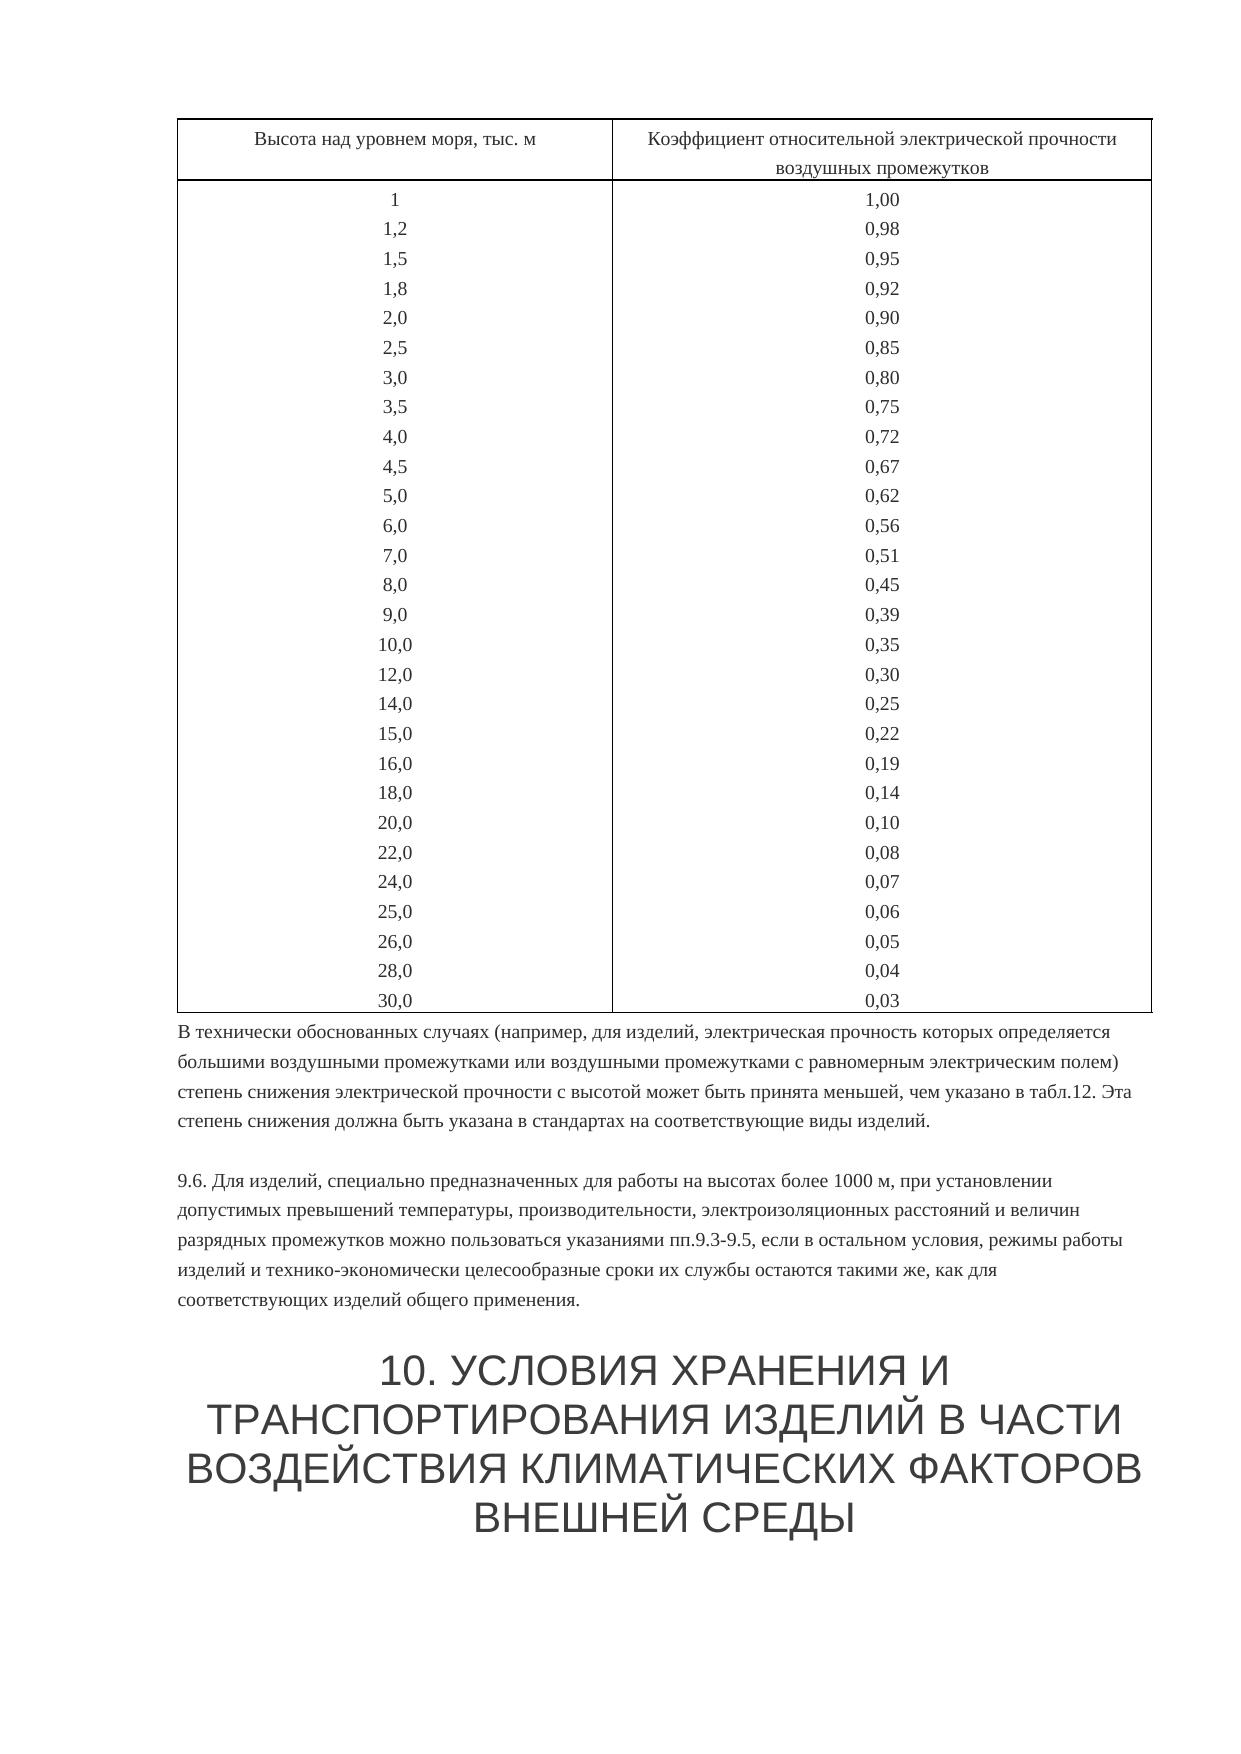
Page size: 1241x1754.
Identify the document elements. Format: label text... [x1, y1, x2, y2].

table_cell 14,0 [178, 685, 612, 715]
table_cell 26,0 [178, 923, 612, 952]
table_cell 0,04 [613, 953, 1151, 982]
table_cell 0,07 [613, 864, 1151, 893]
table_cell 0,35 [613, 626, 1151, 656]
table_cell 2,5 [178, 329, 612, 359]
table_cell 10,0 [178, 626, 612, 656]
table_cell 12,0 [178, 656, 612, 685]
table_cell 7,0 [178, 537, 612, 567]
table_cell 4,5 [178, 448, 612, 477]
table_cell 0,90 [613, 299, 1151, 329]
text 9.6. Для изделий, специально предназначенных для работы на высотах более 1000 м, при установлении допустимых превышений температуры, производительности, электроизоляционных расстояний и величин разрядных промежутков можно пользоваться указаниями пп.9.3-9.5, если в остальном условия, режимы работы изделий и технико-экономически целесообразные сроки их службы остаются такими же, как для соответствующих изделий общего применения. [177, 1162, 1152, 1310]
table_cell 1,5 [178, 240, 612, 270]
table_cell 25,0 [178, 893, 612, 923]
table_cell 0,03 [613, 982, 1151, 1012]
table_cell 0,95 [613, 240, 1151, 270]
table_cell 0,10 [613, 804, 1151, 834]
table_cell 0,72 [613, 418, 1151, 448]
table_cell 0,92 [613, 270, 1151, 299]
table_cell 0,22 [613, 715, 1151, 745]
table_cell 0,75 [613, 389, 1151, 418]
table_cell 1,00 [613, 181, 1151, 210]
table_cell 1 [178, 181, 612, 210]
table_cell 3,5 [178, 389, 612, 418]
table_cell 0,56 [613, 507, 1151, 537]
table_cell 0,08 [613, 834, 1151, 863]
text 10. УСЛОВИЯ ХРАНЕНИЯ И ТРАНСПОРТИРОВАНИЯ ИЗДЕЛИЙ В ЧАСТИ ВОЗДЕЙСТВИЯ КЛИМАТИЧЕСКИХ ФАКТОРОВ ВНЕШНЕЙ СРЕДЫ [177, 1346, 1152, 1542]
table_cell 0,19 [613, 745, 1151, 774]
table_cell 0,85 [613, 329, 1151, 359]
table_cell 0,06 [613, 893, 1151, 923]
table_cell 4,0 [178, 418, 612, 448]
table_cell 1,8 [178, 270, 612, 299]
table_cell 16,0 [178, 745, 612, 774]
table_cell 5,0 [178, 478, 612, 507]
table_cell 28,0 [178, 953, 612, 982]
table_cell 24,0 [178, 864, 612, 893]
table_cell 0,62 [613, 478, 1151, 507]
table_cell Коэффициент относительной электрической прочности воздушных промежутков [613, 120, 1151, 179]
table_cell 0,98 [613, 210, 1151, 240]
table_cell 0,30 [613, 656, 1151, 685]
table_cell 0,39 [613, 596, 1151, 626]
table_cell 15,0 [178, 715, 612, 745]
table_cell 2,0 [178, 299, 612, 329]
table_cell 9,0 [178, 596, 612, 626]
table_cell 18,0 [178, 774, 612, 804]
table_cell 0,25 [613, 685, 1151, 715]
table_cell 8,0 [178, 567, 612, 596]
table_cell 30,0 [178, 982, 612, 1012]
table_cell 20,0 [178, 804, 612, 834]
table_cell 0,45 [613, 567, 1151, 596]
table_cell 6,0 [178, 507, 612, 537]
table_cell 0,51 [613, 537, 1151, 567]
table_cell 1,2 [178, 210, 612, 240]
table_cell 0,14 [613, 774, 1151, 804]
table_cell 22,0 [178, 834, 612, 863]
table_cell 3,0 [178, 359, 612, 388]
table_cell 0,67 [613, 448, 1151, 477]
table_cell 0,80 [613, 359, 1151, 388]
text В технически обоснованных случаях (например, для изделий, электрическая прочность которых определяется большими воздушными промежутками или воздушными промежутками с равномерным электрическим полем) степень снижения электрической прочности с высотой может быть принята меньшей, чем указано в табл.12. Эта степень снижения должна быть указана в стандартах на соответствующие виды изделий. [177, 1013, 1152, 1162]
table_cell 0,05 [613, 923, 1151, 952]
table_cell Высота над уровнем моря, тыс. м [178, 120, 612, 179]
